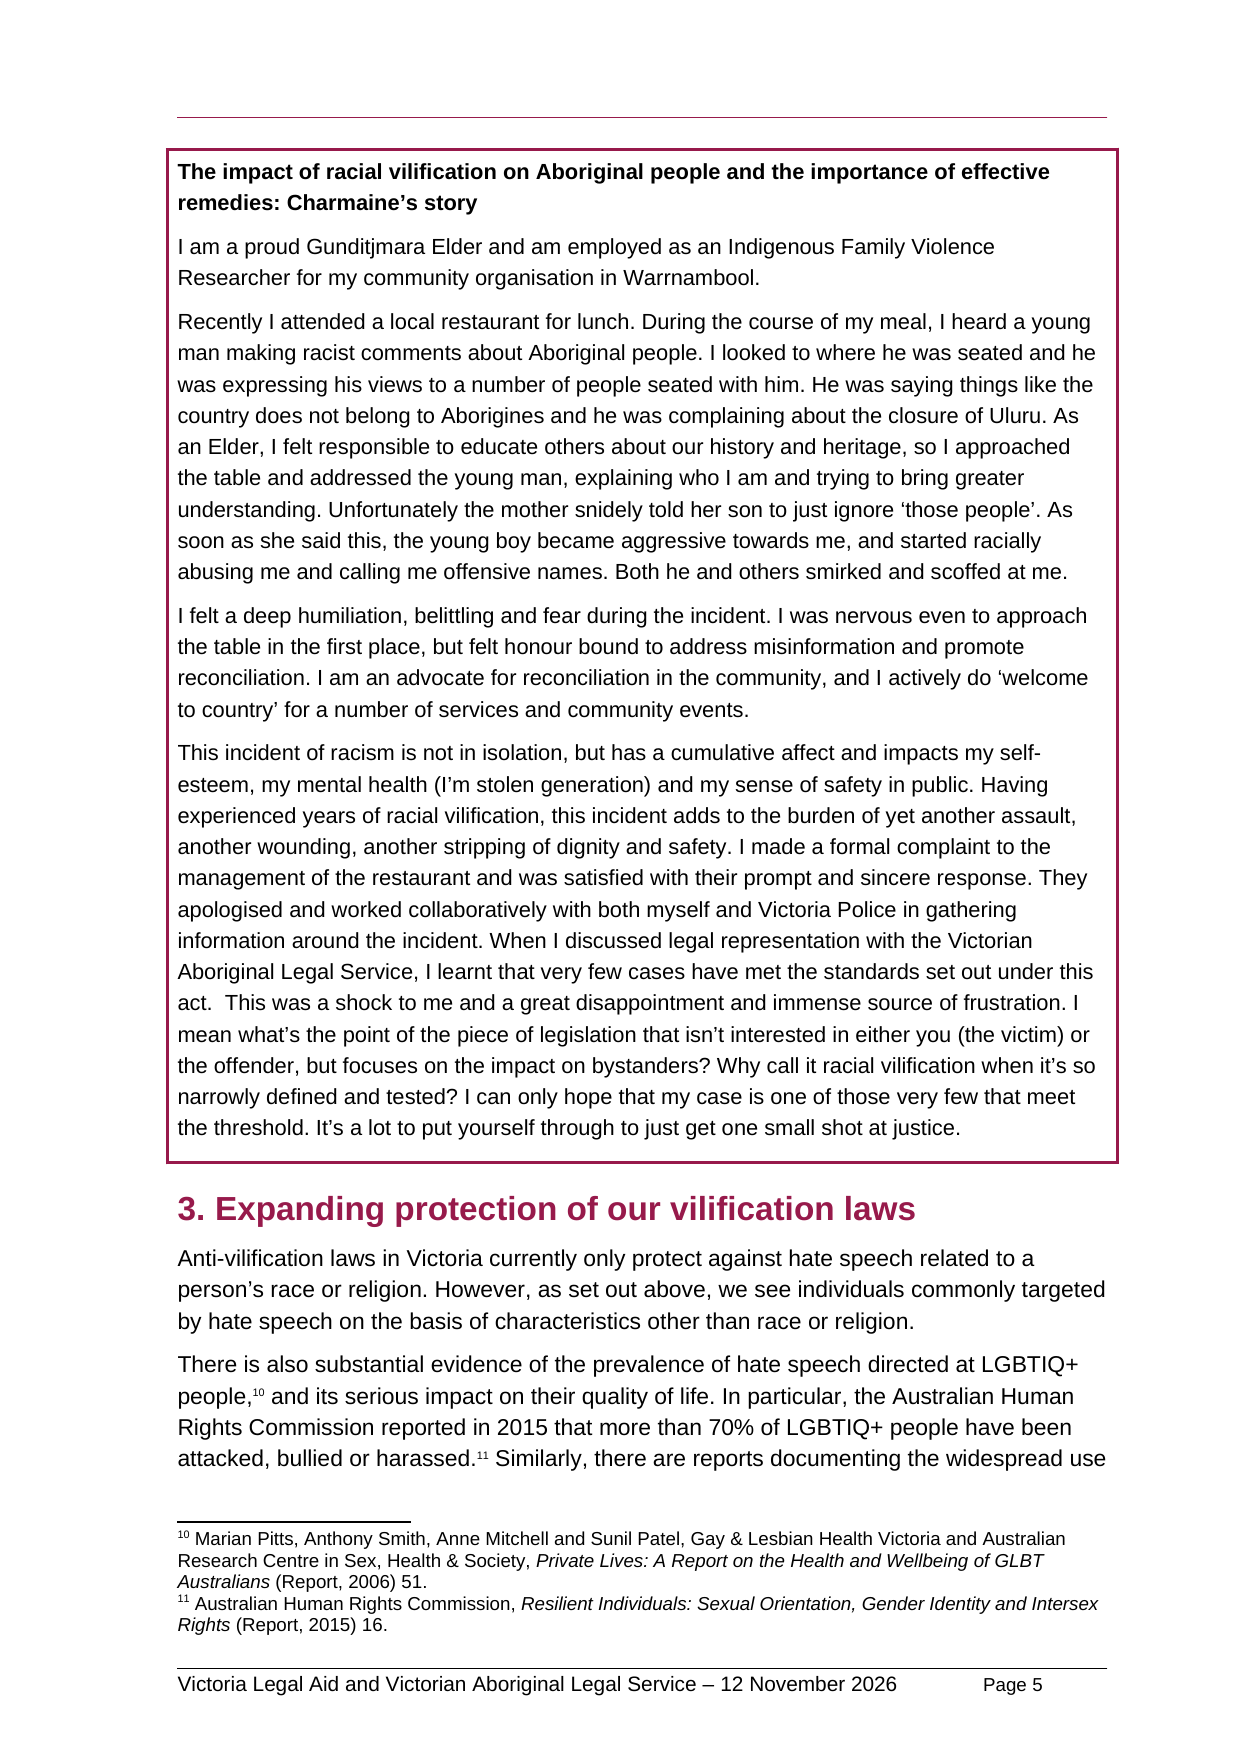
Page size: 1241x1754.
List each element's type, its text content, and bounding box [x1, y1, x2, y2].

text I am a proud Gunditjmara Elder and am employed as an Indigenous Family Violence Researcher for my community organisation in Warrnambool. [169, 223, 1116, 290]
subtitle Expanding protection of our vilification laws [177, 1189, 1107, 1228]
text The impact of racial vilification on Aboriginal people and the importance of effective remedies: Charmaine’s story [169, 151, 1116, 215]
text Recently I attended a local restaurant for lunch. During the course of my meal, I heard a young man making racist comments about Aboriginal people. I looked to where he was seated and he was expressing his views to a number of people seated with him. He was saying things like the country does not belong to Aborigines and he was complaining about the closure of Uluru. As an Elder, I felt responsible to educate others about our history and heritage, so I approached the table and addressed the young man, explaining who I am and trying to bring greater understanding. Unfortunately the mother snidely told her son to just ignore ‘those people’. As soon as she said this, the young boy became aggressive towards me, and started racially abusing me and calling me offensive names. Both he and others smirked and scoffed at me. [169, 298, 1116, 584]
text This incident of racism is not in isolation, but has a cumulative affect and impacts my self-esteem, my mental health (I’m stolen generation) and my sense of safety in public. Having experienced years of racial vilification, this incident adds to the burden of yet another assault, another wounding, another stripping of dignity and safety. I made a formal complaint to the management of the restaurant and was satisfied with their prompt and sincere response. They apologised and worked collaboratively with both myself and Victoria Police in gathering information around the incident. When I discussed legal representation with the Victorian Aboriginal Legal Service, I learnt that very few cases have met the standards set out under this act. This was a shock to me and a great disappointment and immense source of frustration. I mean what’s the point of the piece of legislation that isn’t interested in either you (the victim) or the offender, but focuses on the impact on bystanders? Why call it racial vilification when it’s so narrowly defined and tested? I can only hope that my case is one of those very few that meet the threshold. It’s a lot to put yourself through to just get one small shot at justice. [169, 729, 1116, 1161]
text Anti-vilification laws in Victoria currently only protect against hate speech related to a person’s race or religion. However, as set out above, we see individuals commonly targeted by hate speech on the basis of characteristics other than race or religion. [177, 1240, 1107, 1334]
text I felt a deep humiliation, belittling and fear during the incident. I was nervous even to approach the table in the first place, but felt honour bound to address misinformation and promote reconciliation. I am an advocate for reconciliation in the community, and I actively do ‘welcome to country’ for a number of services and community events. [169, 591, 1116, 722]
